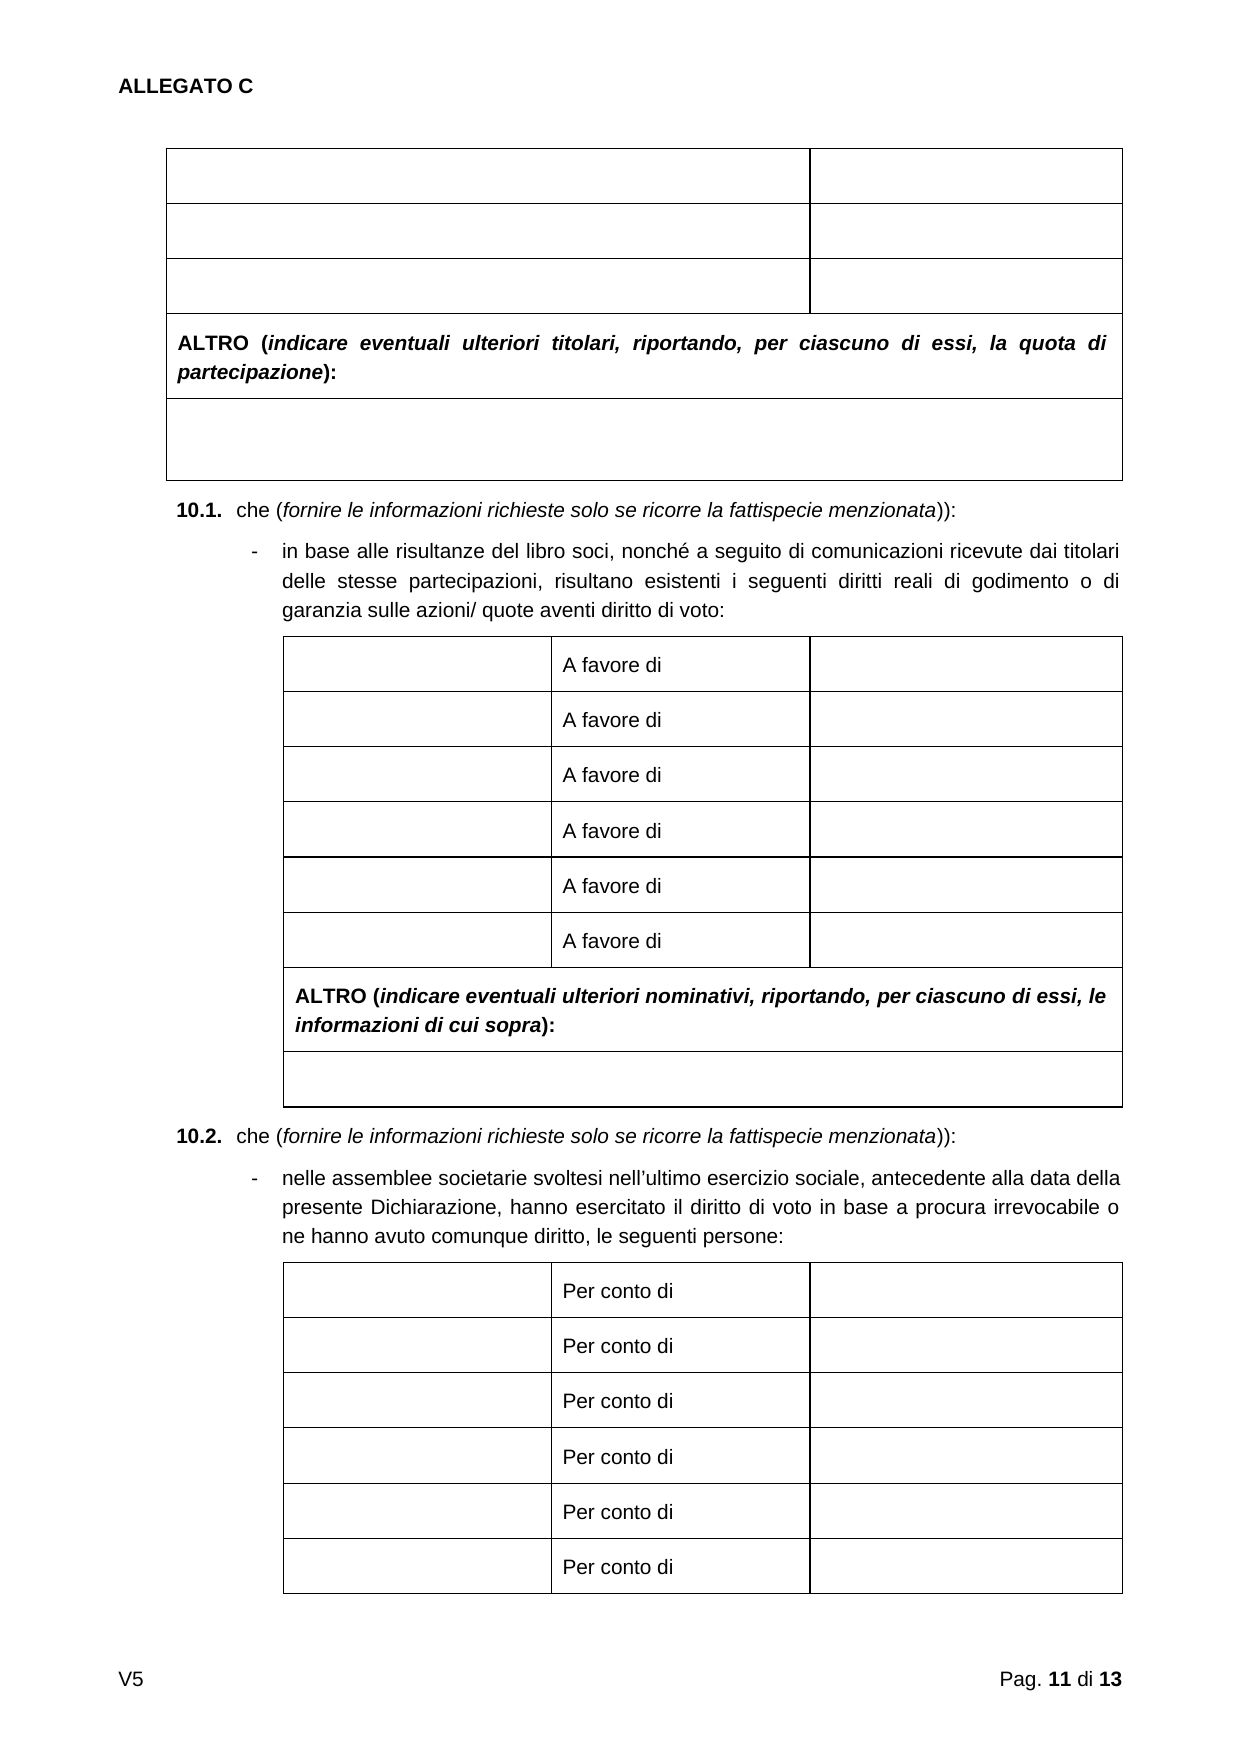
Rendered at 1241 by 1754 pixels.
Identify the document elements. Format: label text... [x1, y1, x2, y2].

table_cell A favore di [552, 747, 809, 801]
table_cell Per conto di [552, 1428, 809, 1482]
table_cell A favore di [552, 692, 809, 746]
table_cell [284, 747, 551, 801]
table_cell ALTRO (indicare eventuali ulteriori titolari, riportando, per ciascuno di essi, la quota di partecipazione): [167, 314, 1122, 398]
text 10.2. che (fornire le informazioni richieste solo se ricorre la fattispecie menzionata)): [176, 1120, 1121, 1149]
table_cell [167, 149, 809, 203]
table_cell Per conto di [552, 1484, 809, 1538]
table_cell [811, 1373, 1122, 1427]
list nelle assemblee societarie svoltesi nell’ultimo esercizio sociale, antecedente alla data della presente Dichiarazione, hanno esercitato il diritto di voto in base a procura irrevocabile o ne hanno avuto comunque diritto, le seguenti persone: [251, 1162, 1121, 1249]
table_cell ALTRO (indicare eventuali ulteriori nominativi, riportando, per ciascuno di essi, le informazioni di cui sopra): [284, 968, 1122, 1051]
table_cell [811, 1484, 1122, 1538]
table_cell [284, 1373, 551, 1427]
table_cell [811, 149, 1122, 203]
table_cell [811, 858, 1122, 912]
table_cell Per conto di [552, 1318, 809, 1372]
text 10.1. che (fornire le informazioni richieste solo se ricorre la fattispecie menzionata)): [176, 494, 1121, 523]
table_cell [284, 692, 551, 746]
table_cell A favore di [552, 858, 809, 912]
table_cell [284, 1539, 551, 1593]
list in base alle risultanze del libro soci, nonché a seguito di comunicazioni ricevute dai titolari delle stesse partecipazioni, risultano esistenti i seguenti diritti reali di godimento o di garanzia sulle azioni/ quote aventi diritto di voto: [251, 536, 1121, 623]
table_header Per conto di [552, 1263, 809, 1317]
table_cell Per conto di [552, 1539, 809, 1593]
table_cell [811, 913, 1122, 967]
table_cell [811, 204, 1122, 258]
table_cell [284, 858, 551, 912]
table_cell [811, 1428, 1122, 1482]
table_header [811, 637, 1122, 691]
table_cell [284, 802, 551, 856]
table_cell [811, 1318, 1122, 1372]
table_header [284, 637, 551, 691]
table_cell [284, 1318, 551, 1372]
table_cell [284, 913, 551, 967]
table_cell [811, 1539, 1122, 1593]
table_cell [284, 1484, 551, 1538]
table_cell A favore di [552, 802, 809, 856]
table_header [284, 1263, 551, 1317]
table_cell A favore di [552, 913, 809, 967]
table_cell [811, 692, 1122, 746]
table_cell [811, 802, 1122, 856]
table_cell [167, 204, 809, 258]
table_header [811, 1263, 1122, 1317]
table_cell [284, 1428, 551, 1482]
table_cell Per conto di [552, 1373, 809, 1427]
table_cell [167, 259, 809, 313]
table_cell [811, 259, 1122, 313]
table_header A favore di [552, 637, 809, 691]
table_cell [284, 1052, 1122, 1106]
table_cell [167, 399, 1122, 480]
table_cell [811, 747, 1122, 801]
